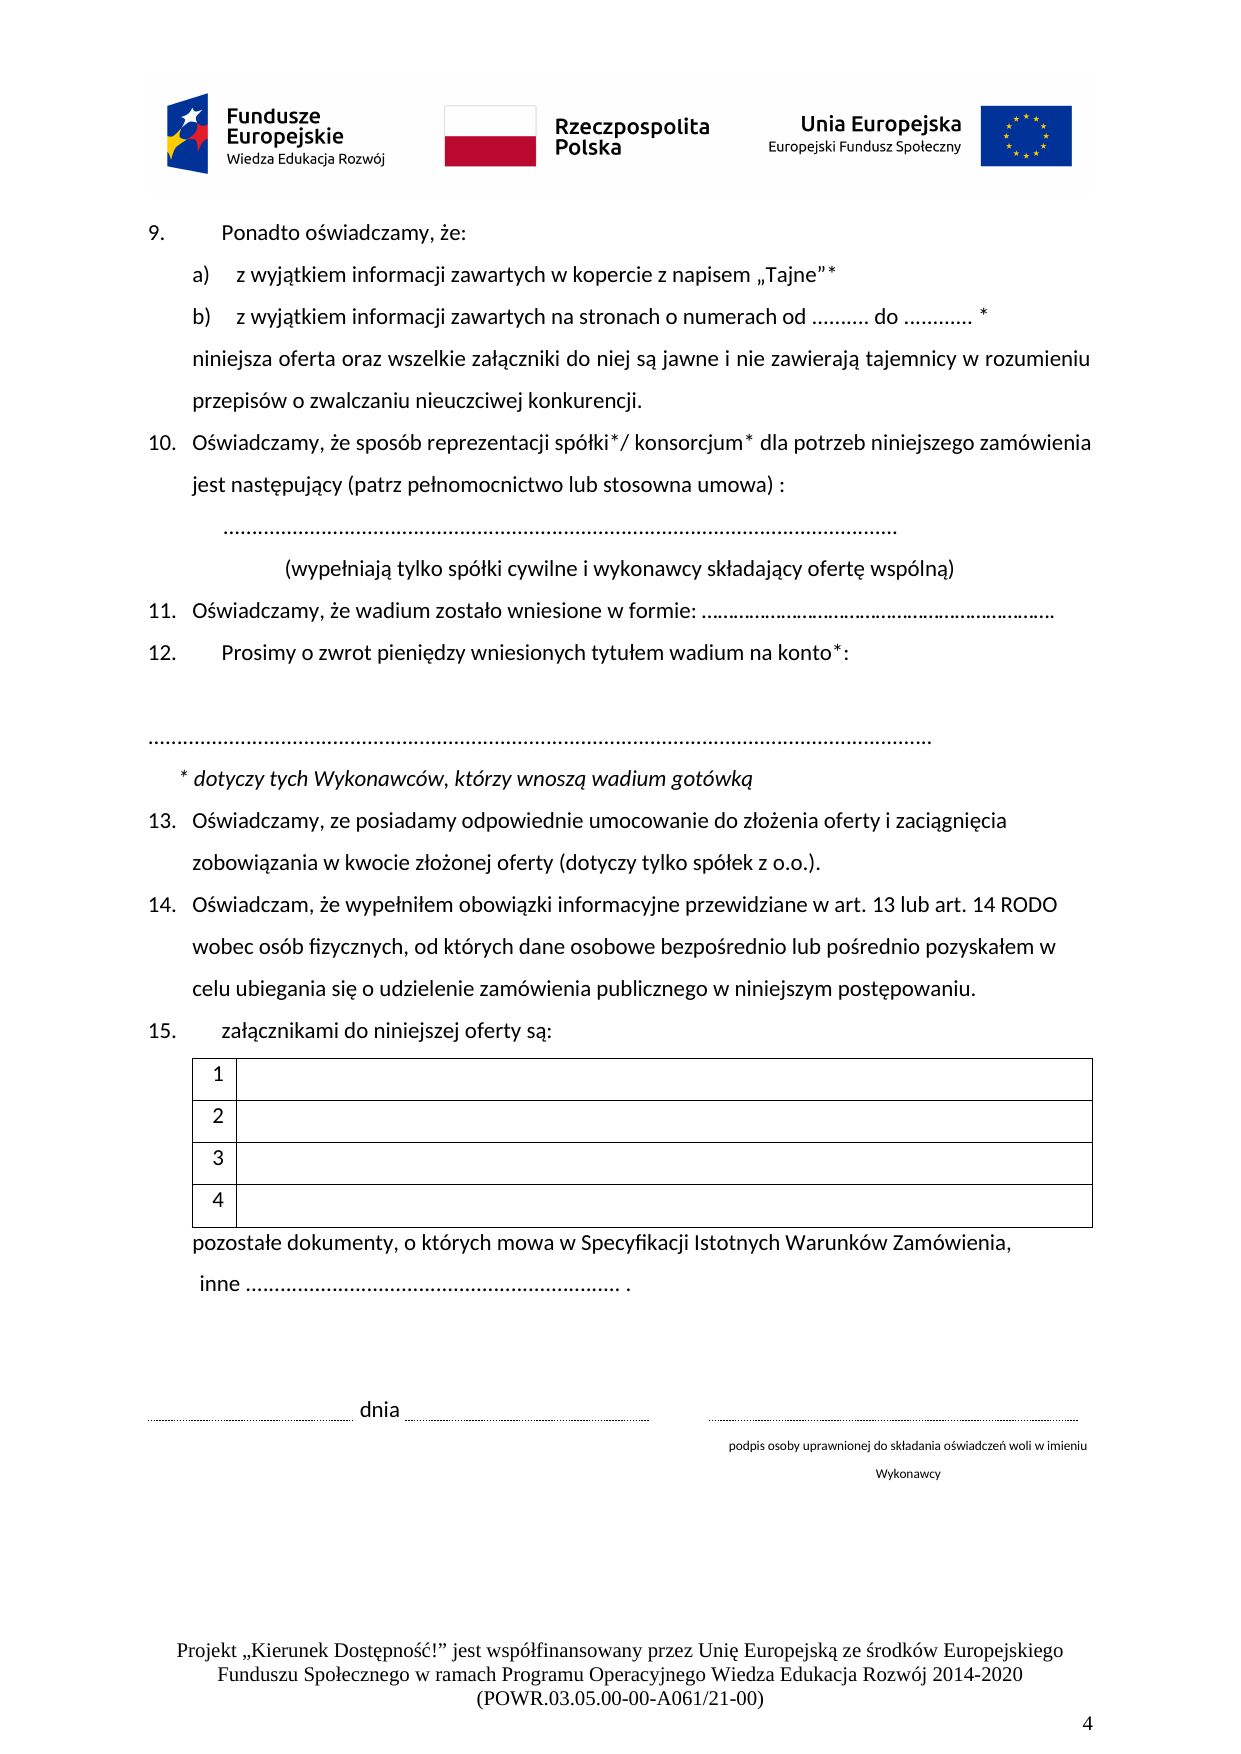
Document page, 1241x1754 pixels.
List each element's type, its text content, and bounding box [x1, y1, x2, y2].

list Oświadczamy, że wadium zostało wniesione w formie: …………………………………………………………. [148, 596, 1093, 624]
table_cell [237, 1185, 1092, 1227]
table_cell [237, 1143, 1092, 1184]
table_header 1 [193, 1059, 236, 1100]
list z wyjątkiem informacji zawartych na stronach o numerach od .......... do ............ * [192, 302, 1093, 330]
text ..................................................................................................................... [223, 512, 1093, 540]
text podpis osoby uprawnionej do składania oświadczeń woli w imieniu Wykonawcy [723, 1437, 1093, 1493]
text dnia [148, 1396, 1093, 1423]
list Oświadczam, że wypełniłem obowiązki informacyjne przewidziane w art. 13 lub art. 14 RODO wobec osób fizycznych, od których dane osobowe bezpośrednio lub pośrednio pozyskałem w celu ubiegania się o udzielenie zamówienia publicznego w niniejszym postępowaniu. [148, 890, 1093, 1002]
table_cell 4 [193, 1185, 236, 1227]
text pozostałe dokumenty, o których mowa w Specyfikacji Istotnych Warunków Zamówienia, [192, 1228, 1093, 1256]
text inne ................................................................. . [148, 1269, 1093, 1298]
list Prosimy o zwrot pieniędzy wniesionych tytułem wadium na konto*: [148, 638, 1093, 666]
list z wyjątkiem informacji zawartych w kopercie z napisem „Tajne”* [192, 260, 1093, 288]
text (wypełniają tylko spółki cywilne i wykonawcy składający ofertę wspólną) [148, 554, 1093, 582]
list Oświadczamy, ze posiadamy odpowiednie umocowanie do złożenia oferty i zaciągnięcia zobowiązania w kwocie złożonej oferty (dotyczy tylko spółek z o.o.). [148, 806, 1093, 876]
table_header [237, 1059, 1092, 1100]
picture [147, 73, 1092, 194]
text niniejsza oferta oraz wszelkie załączniki do niej są jawne i nie zawierają tajemnicy w rozumieniu przepisów o zwalczaniu nieuczciwej konkurencji. [192, 344, 1093, 414]
table_cell 3 [193, 1143, 236, 1184]
text ........................................................................................................................................ [148, 722, 1093, 750]
list Oświadczamy, że sposób reprezentacji spółki*/ konsorcjum* dla potrzeb niniejszego zamówienia jest następujący (patrz pełnomocnictwo lub stosowna umowa) : [148, 428, 1093, 498]
table_cell 2 [193, 1101, 236, 1142]
list załącznikami do niniejszej oferty są: [148, 1016, 1093, 1044]
text * dotyczy tych Wykonawców, którzy wnoszą wadium gotówką [177, 764, 1093, 792]
table_cell [237, 1101, 1092, 1142]
list Ponadto oświadczamy, że: [148, 218, 1093, 246]
